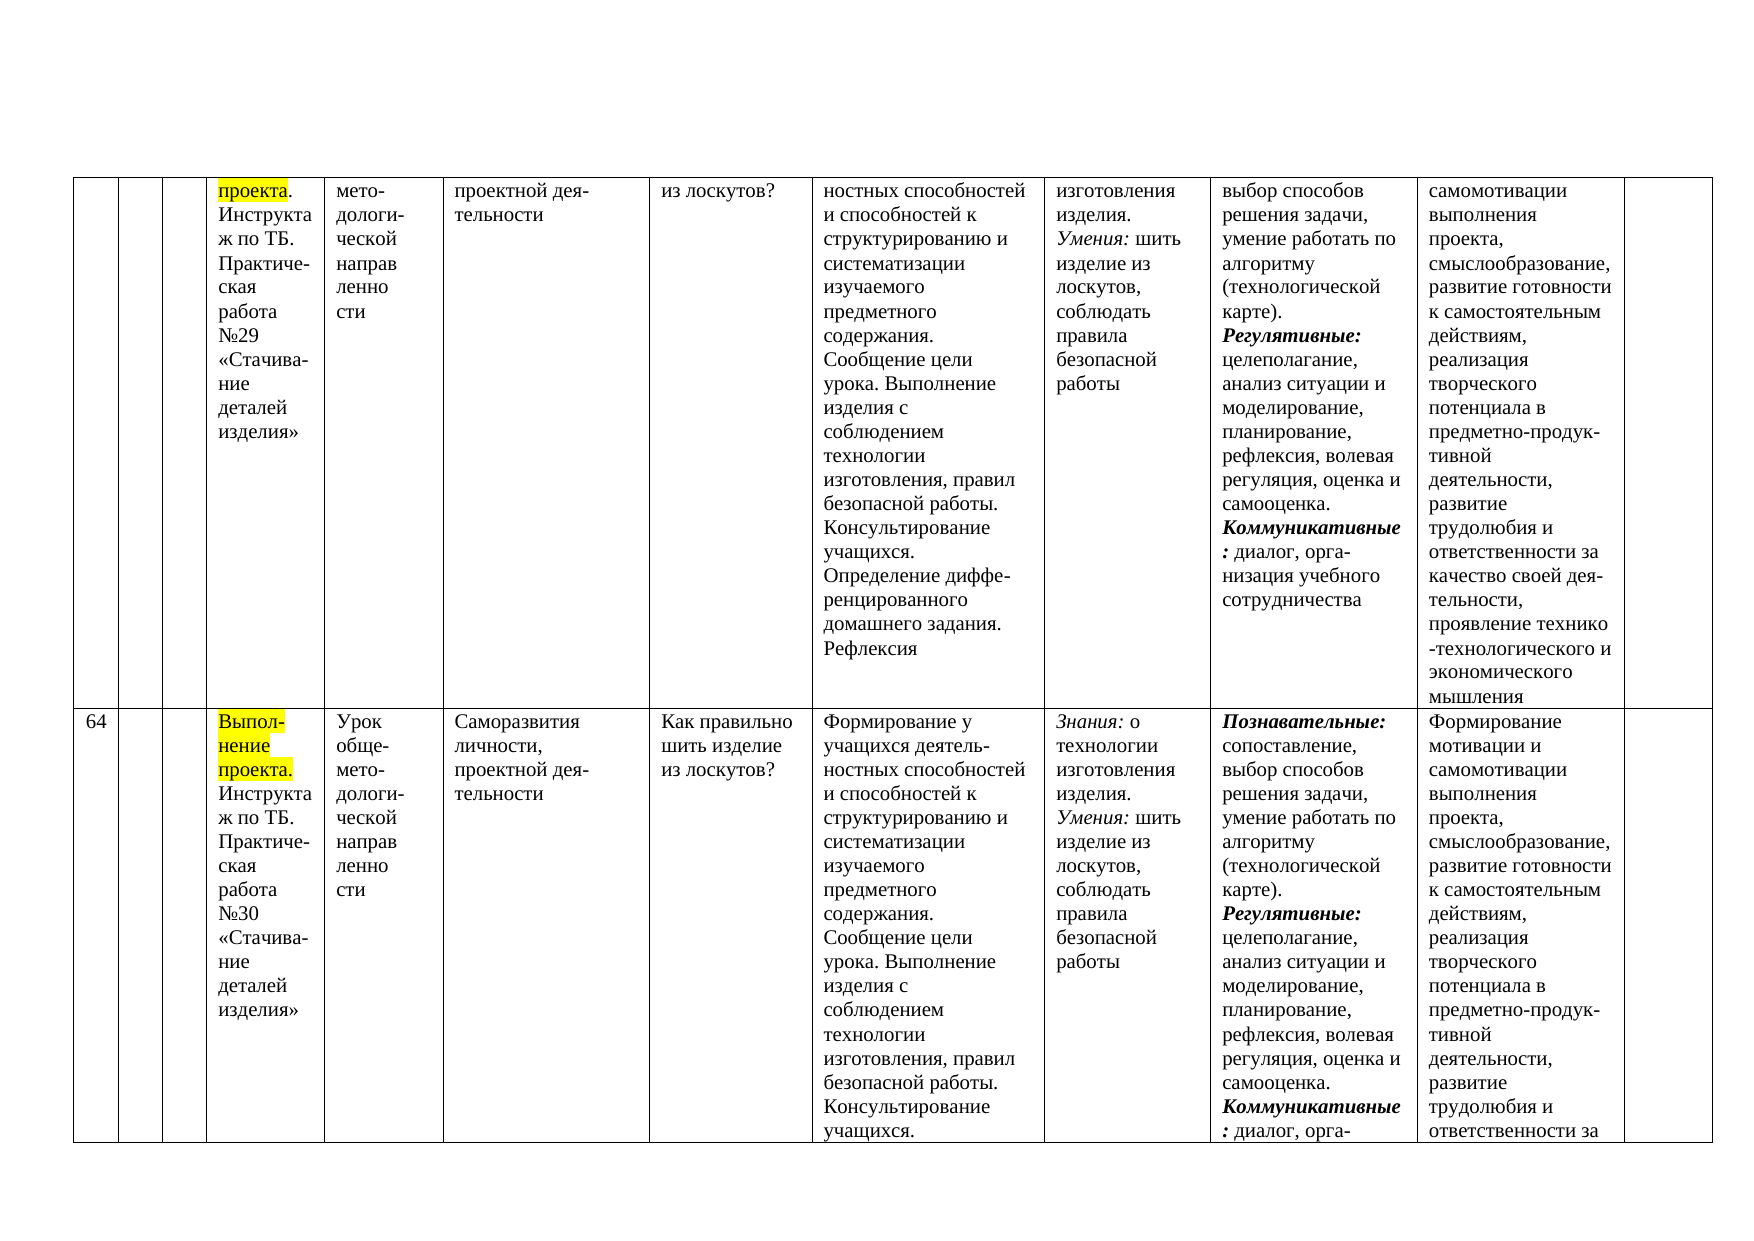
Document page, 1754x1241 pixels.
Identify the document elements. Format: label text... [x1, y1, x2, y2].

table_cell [1418, 709, 1624, 1142]
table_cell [325, 178, 443, 708]
table_cell [163, 178, 206, 708]
table_cell [119, 178, 162, 708]
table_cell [1418, 178, 1624, 708]
table_cell Выполнение проекта. Инструктаж по ТБ. Практическая работа №29 «Стачивание деталей изделия» [207, 178, 324, 708]
table_cell [1625, 709, 1712, 1142]
table_cell [1625, 178, 1712, 708]
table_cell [1211, 178, 1417, 708]
table_cell 64 [74, 709, 118, 1142]
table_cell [650, 178, 812, 708]
table_cell [119, 709, 162, 1142]
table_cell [1211, 709, 1417, 1142]
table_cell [444, 709, 649, 1142]
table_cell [650, 709, 812, 1142]
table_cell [1045, 709, 1210, 1142]
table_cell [813, 178, 1044, 708]
table_cell 63 [74, 178, 118, 708]
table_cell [325, 709, 443, 1142]
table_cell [444, 178, 649, 708]
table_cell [813, 709, 1044, 1142]
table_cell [207, 709, 324, 1142]
table_cell [163, 709, 206, 1142]
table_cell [1045, 178, 1210, 708]
